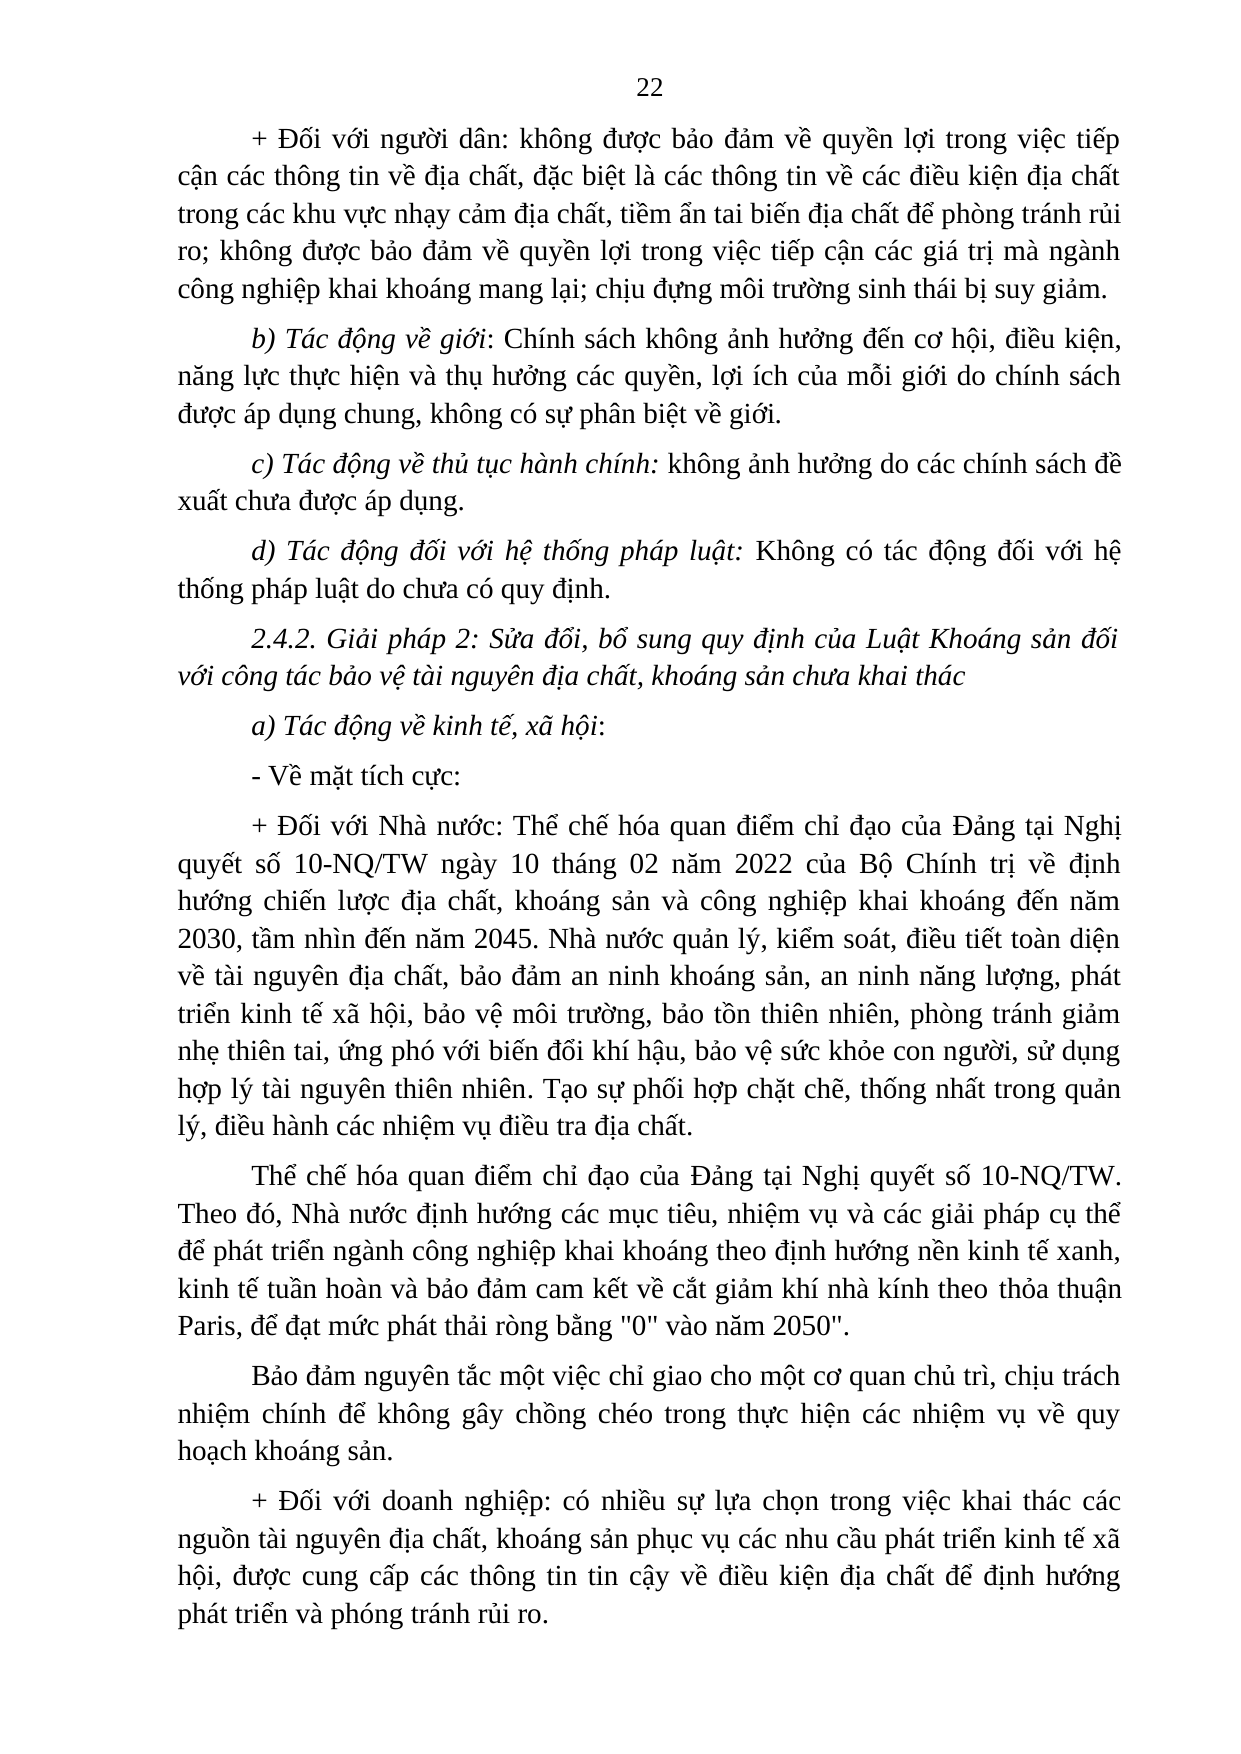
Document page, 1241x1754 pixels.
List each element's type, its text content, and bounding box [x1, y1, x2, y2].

text + Đối với người dân: không được bảo đảm về quyền lợi trong việc tiếp cận các thông tin về địa chất, đặc biệt là các thông tin về các điều kiện địa chất trong các khu vực nhạy cảm địa chất, tiềm ẩn tai biến địa chất để phòng tránh rủi ro; không được bảo đảm về quyền lợi trong việc tiếp cận các giá trị mà ngành công nghiệp khai khoáng mang lại; chịu đựng môi trường sinh thái bị suy giảm. [177, 118, 1122, 306]
text Bảo đảm nguyên tắc một việc chỉ giao cho một cơ quan chủ trì, chịu trách nhiệm chính để không gây chồng chéo trong thực hiện các nhiệm vụ về quy hoạch khoáng sản. [177, 1356, 1122, 1468]
text Thể chế hóa quan điểm chỉ đạo của Đảng tại Nghị quyết số 10-NQ/TW. Theo đó, Nhà nước định hướng các mục tiêu, nhiệm vụ và các giải pháp cụ thể để phát triển ngành công nghiệp khai khoáng theo định hướng nền kinh tế xanh, kinh tế tuần hoàn và bảo đảm cam kết về cắt giảm khí nhà kính theo thỏa thuận Paris, để đạt mức phát thải ròng bằng "0" vào năm 2050". [177, 1156, 1122, 1343]
text 2.4.2. Giải pháp 2: Sửa đổi, bổ sung quy định của Luật Khoáng sản đối với công tác bảo vệ tài nguyên địa chất, khoáng sản chưa khai thác [177, 618, 1122, 693]
text c) Tác động về thủ tục hành chính: không ảnh hưởng do các chính sách đề xuất chưa được áp dụng. [177, 443, 1122, 518]
text a) Tác động về kinh tế, xã hội: [177, 706, 1122, 743]
text - Về mặt tích cực: [177, 756, 1122, 793]
text + Đối với Nhà nước: Thể chế hóa quan điểm chỉ đạo của Đảng tại Nghị quyết số 10-NQ/TW ngày 10 tháng 02 năm 2022 của Bộ Chính trị về định hướng chiến lược địa chất, khoáng sản và công nghiệp khai khoáng đến năm 2030, tầm nhìn đến năm 2045. Nhà nước quản lý, kiểm soát, điều tiết toàn diện về tài nguyên địa chất, bảo đảm an ninh khoáng sản, an ninh năng lượng, phát triển kinh tế xã hội, bảo vệ môi trường, bảo tồn thiên nhiên, phòng tránh giảm nhẹ thiên tai, ứng phó với biến đổi khí hậu, bảo vệ sức khỏe con người, sử dụng hợp lý tài nguyên thiên nhiên. Tạo sự phối hợp chặt chẽ, thống nhất trong quản lý, điều hành các nhiệm vụ điều tra địa chất. [177, 806, 1122, 1143]
text + Đối với doanh nghiệp: có nhiều sự lựa chọn trong việc khai thác các nguồn tài nguyên địa chất, khoáng sản phục vụ các nhu cầu phát triển kinh tế xã hội, được cung cấp các thông tin tin cậy về điều kiện địa chất để định hướng phát triển và phóng tránh rủi ro. [177, 1481, 1122, 1631]
text b) Tác động về giới: Chính sách không ảnh hưởng đến cơ hội, điều kiện, năng lực thực hiện và thụ hưởng các quyền, lợi ích của mỗi giới do chính sách được áp dụng chung, không có sự phân biệt về giới. [177, 318, 1122, 431]
text d) Tác động đối với hệ thống pháp luật: Không có tác động đối với hệ thống pháp luật do chưa có quy định. [177, 531, 1122, 606]
